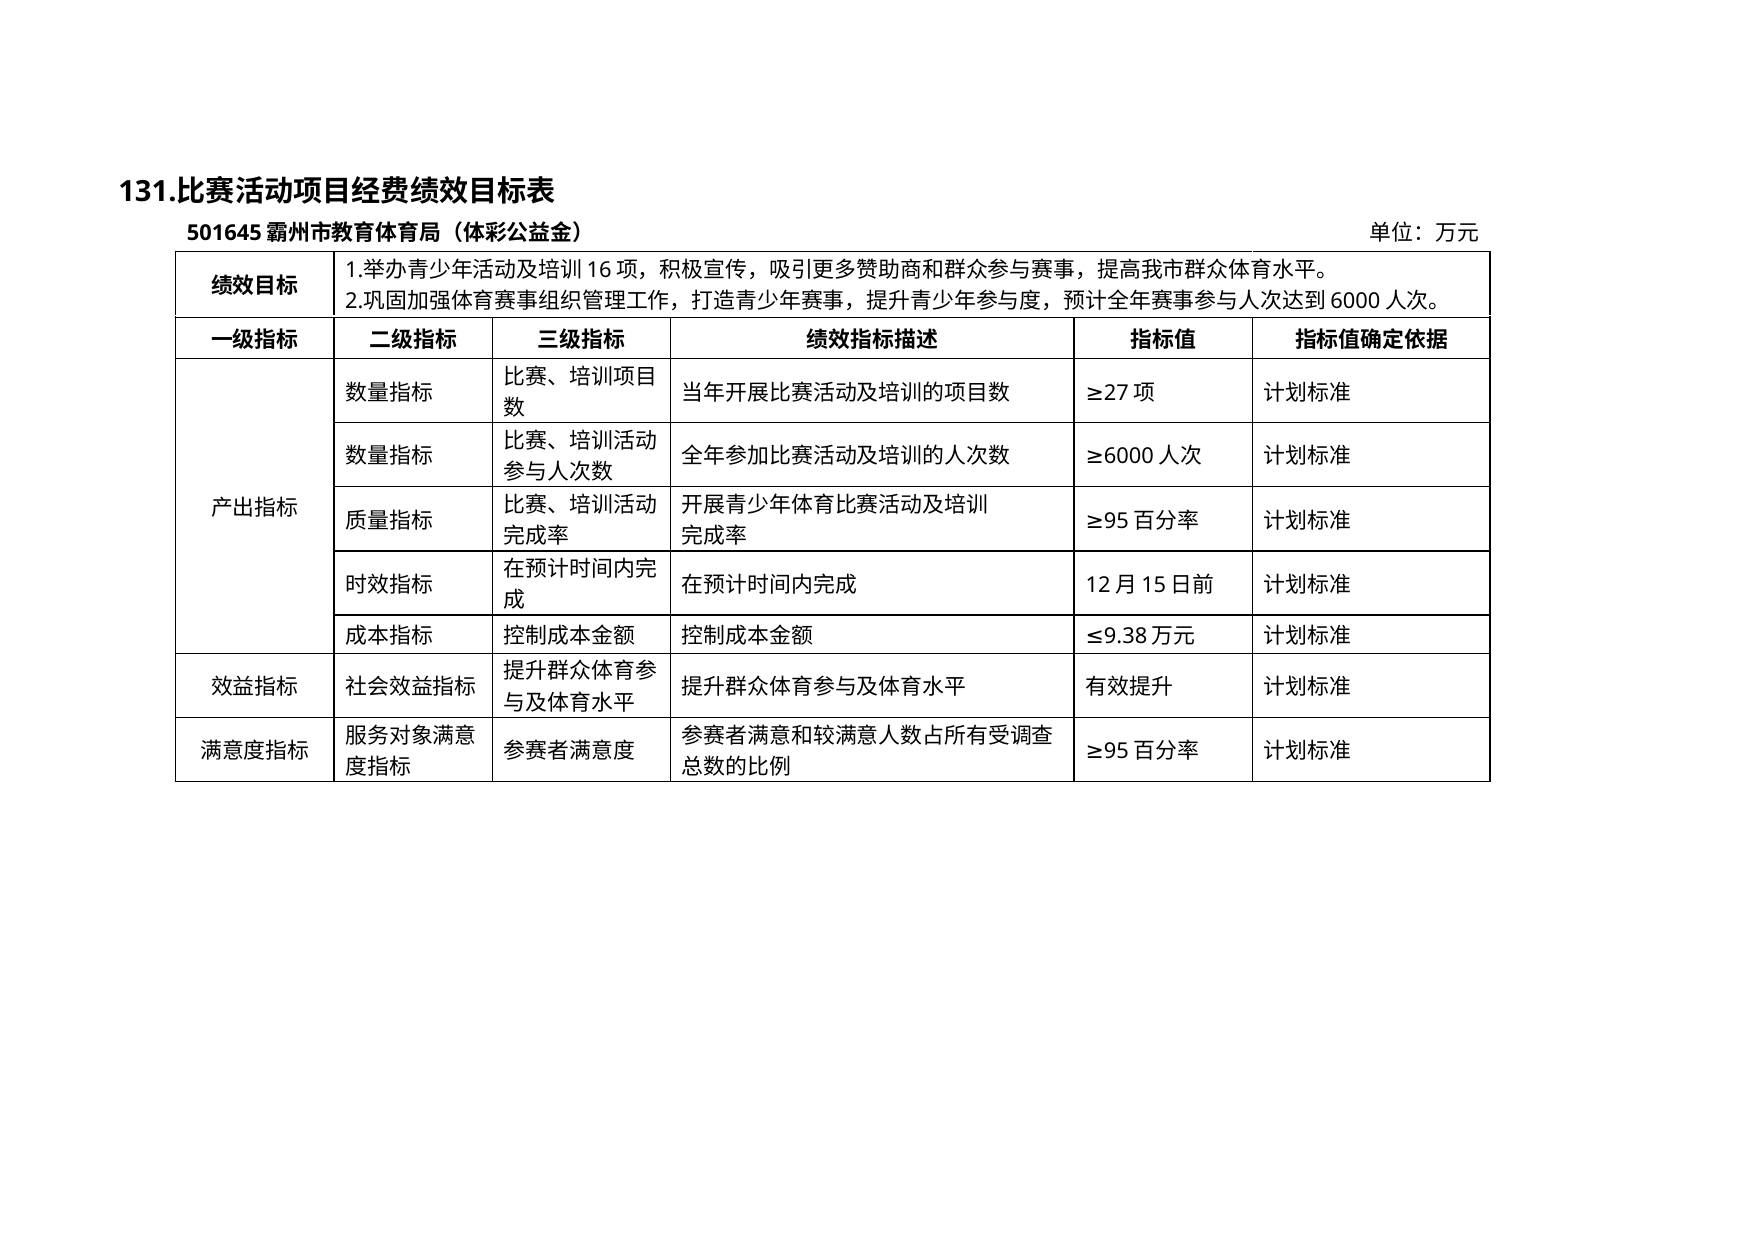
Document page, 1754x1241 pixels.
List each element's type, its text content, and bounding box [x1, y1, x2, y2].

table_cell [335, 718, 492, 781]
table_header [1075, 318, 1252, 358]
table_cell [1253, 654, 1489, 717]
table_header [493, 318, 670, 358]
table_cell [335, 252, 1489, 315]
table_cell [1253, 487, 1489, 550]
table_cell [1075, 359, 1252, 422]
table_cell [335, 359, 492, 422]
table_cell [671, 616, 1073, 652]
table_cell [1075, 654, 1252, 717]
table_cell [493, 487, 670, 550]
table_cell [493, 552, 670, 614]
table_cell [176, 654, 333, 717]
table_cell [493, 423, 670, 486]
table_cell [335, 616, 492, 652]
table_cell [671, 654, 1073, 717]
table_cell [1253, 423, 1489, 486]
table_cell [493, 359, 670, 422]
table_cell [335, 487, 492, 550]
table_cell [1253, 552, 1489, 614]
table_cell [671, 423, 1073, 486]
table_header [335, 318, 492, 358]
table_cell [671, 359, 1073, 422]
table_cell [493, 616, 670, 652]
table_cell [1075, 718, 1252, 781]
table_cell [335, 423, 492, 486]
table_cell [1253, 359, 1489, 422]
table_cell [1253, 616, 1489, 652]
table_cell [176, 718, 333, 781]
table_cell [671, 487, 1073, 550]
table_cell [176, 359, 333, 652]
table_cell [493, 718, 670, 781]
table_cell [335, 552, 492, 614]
text 131.比赛活动项目经费绩效目标表 [118, 167, 1547, 209]
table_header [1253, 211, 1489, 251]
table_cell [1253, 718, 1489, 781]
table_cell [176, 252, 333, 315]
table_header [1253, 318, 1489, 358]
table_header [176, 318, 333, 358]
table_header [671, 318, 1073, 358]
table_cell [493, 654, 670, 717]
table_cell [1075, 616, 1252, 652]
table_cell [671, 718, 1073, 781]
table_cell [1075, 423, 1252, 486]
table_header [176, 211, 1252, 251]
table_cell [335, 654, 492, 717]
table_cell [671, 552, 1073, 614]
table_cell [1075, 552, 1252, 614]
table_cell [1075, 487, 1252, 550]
